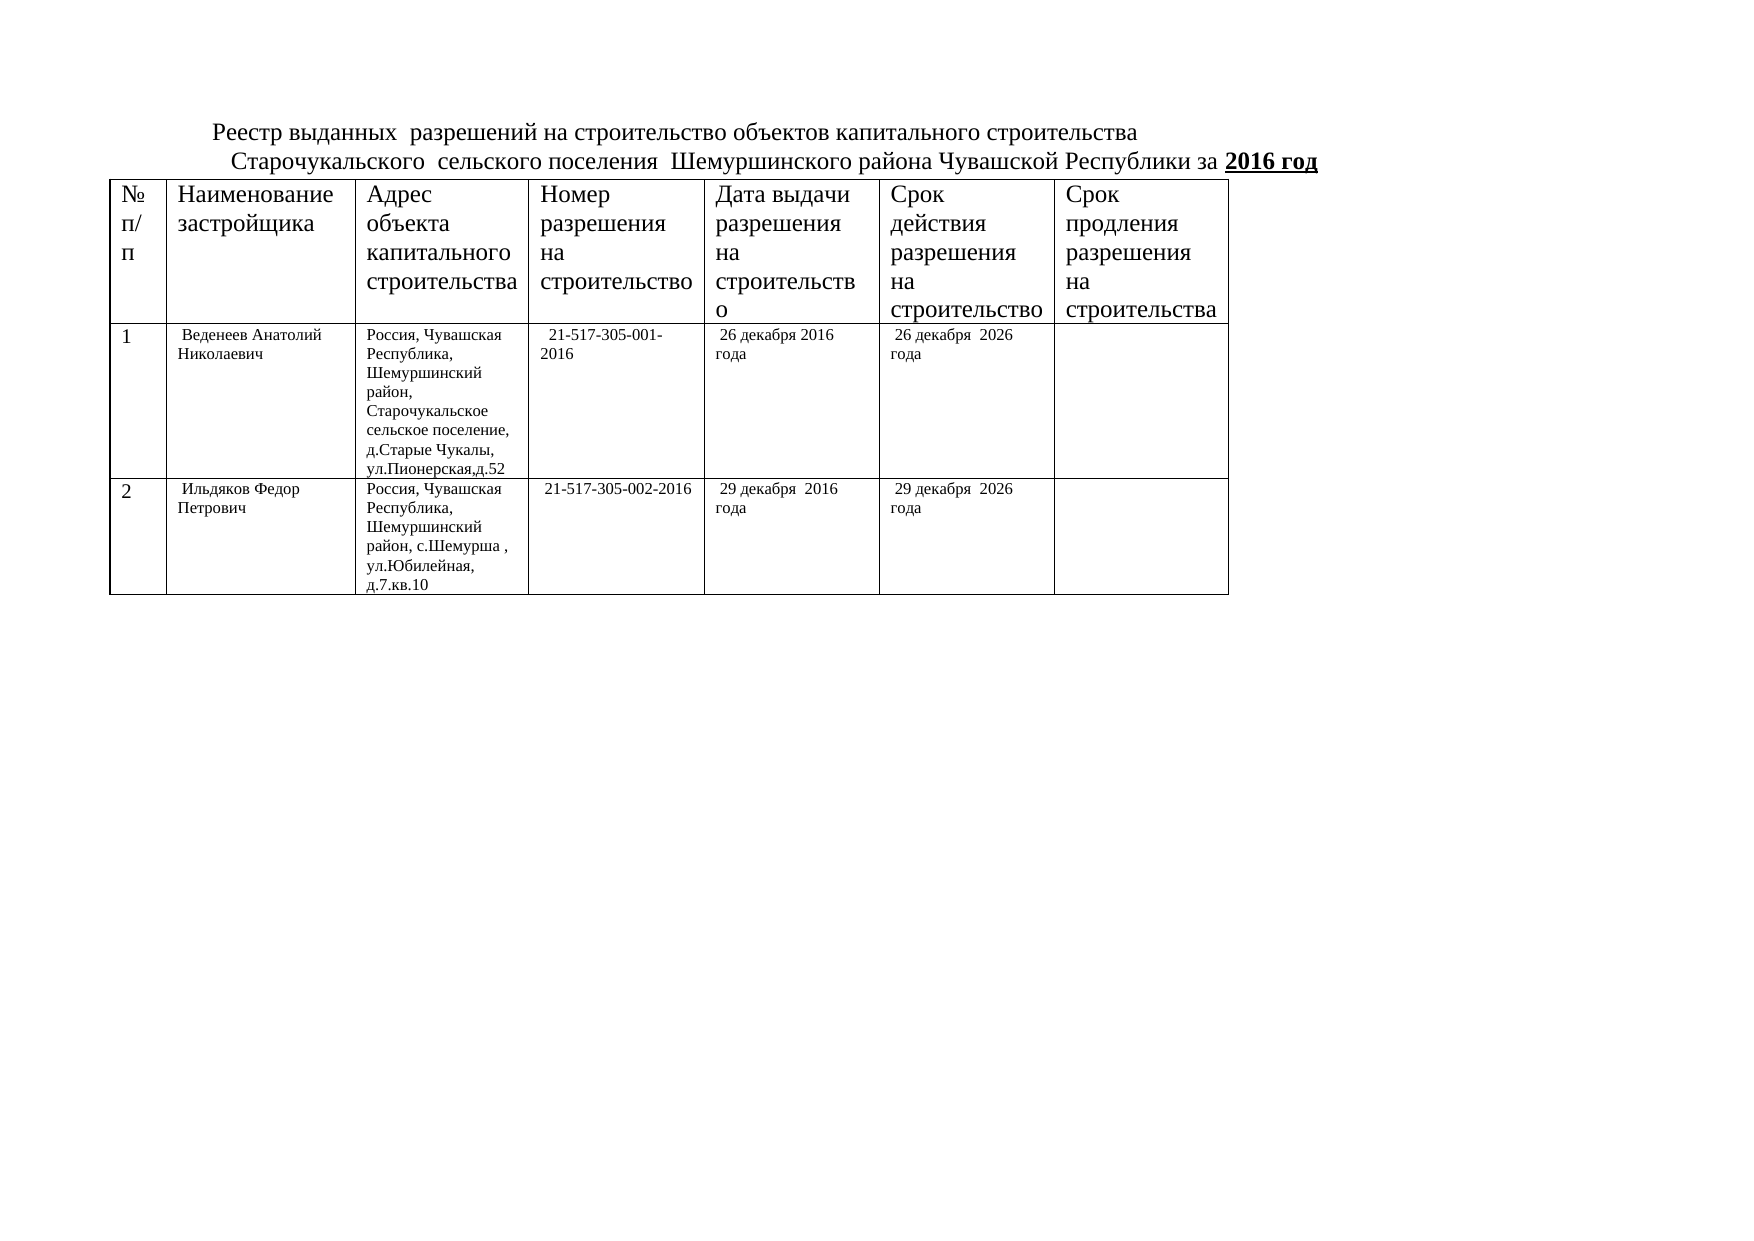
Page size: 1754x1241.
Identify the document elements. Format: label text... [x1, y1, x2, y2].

table_header № п/п [111, 180, 166, 323]
table_cell 21-517-305-001-2016 [529, 324, 704, 478]
table_header Срок продления разрешения на строительства [1055, 180, 1228, 323]
table_cell 29 декабря 2016 года [705, 479, 879, 594]
table_header Срок действия разрешения на строительство [880, 180, 1054, 323]
table_cell 21-517-305-002-2016 [529, 479, 704, 594]
table_cell Россия, Чувашская Республика, Шемуршинский район, Старочукальское сельское поселение, д.Старые Чукалы, ул.Пионерская,д.52 [356, 324, 528, 478]
table_cell 29 декабря 2026 года [880, 479, 1054, 594]
text Старочукальского сельского поселения Шемуршинского района Чувашской Республики за 2016 год [118, 146, 1636, 175]
table_header Наименование застройщика [167, 180, 355, 323]
table_cell Россия, Чувашская Республика, Шемуршинский район, с.Шемурша , ул.Юбилейная, д.7.кв.10 [356, 479, 528, 594]
table_cell 1 [111, 324, 166, 478]
table_header Дата выдачи разрешения на строительство [705, 180, 879, 323]
table_cell 2 [111, 479, 166, 594]
table_cell 26 декабря 2016 года [705, 324, 879, 478]
text Реестр выданных разрешений на строительство объектов капитального строительства [118, 117, 1636, 146]
table_cell [1055, 479, 1228, 594]
table_cell Веденеев Анатолий Николаевич [167, 324, 355, 478]
table_cell 26 декабря 2026 года [880, 324, 1054, 478]
table_cell Ильдяков Федор Петрович [167, 479, 355, 594]
table_header Адрес объекта капитального строительства [356, 180, 528, 323]
table_header Номер разрешения на строительство [529, 180, 704, 323]
table_cell [1055, 324, 1228, 478]
